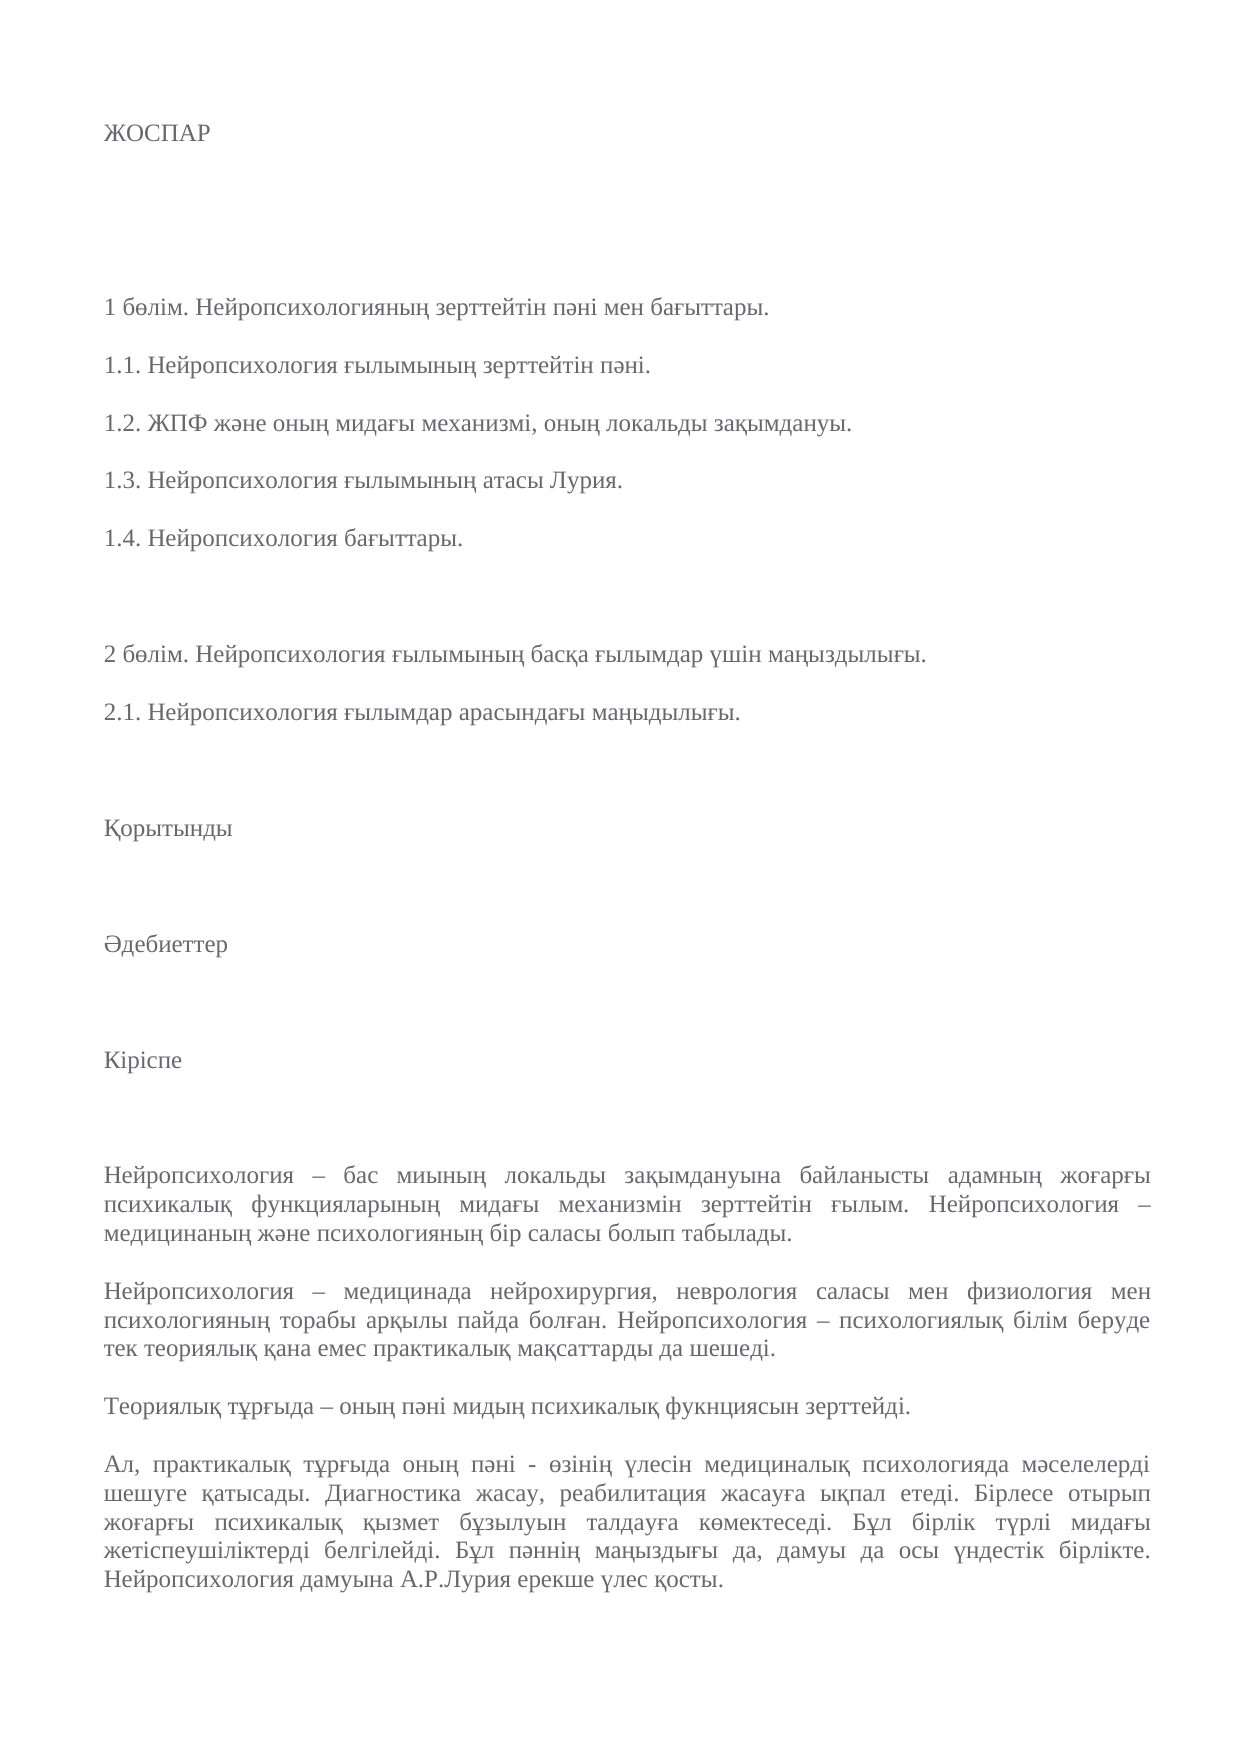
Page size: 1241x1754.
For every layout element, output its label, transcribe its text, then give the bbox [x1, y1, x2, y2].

text Теориялық тұрғыда – оның пәні мидың психикалық фукнциясын зерттейді. [103, 1391, 1152, 1420]
text Нейропсихология – медицинада нейрохирургия, неврология саласы мен физиология мен психологияның торабы арқылы пайда болған. Нейропсихология – психологиялық білім беруде тек теориялық қана емес практикалық мақсаттарды да шешеді. [103, 1276, 1152, 1362]
text 1.3. Нейропсихология ғылымының атасы Лурия. [103, 466, 1152, 494]
text 1.1. Нейропсихология ғылымының зерттейтін пәні. [103, 350, 1152, 378]
text 1 бөлім. Нейропсихологияның зерттейтін пәні мен бағыттары. [103, 292, 1152, 321]
text ЖОСПАР [103, 118, 1152, 147]
text Қорытынды [103, 813, 1152, 842]
text 1.4. Нейропсихология бағыттары. [103, 523, 1152, 552]
text 1.2. ЖПФ және оның мидағы механизмі, оның локальды зақымдануы. [103, 408, 1152, 436]
text Әдебиеттер [103, 929, 1152, 958]
text Нейропсихология – бас миының локальды зақымдануына байланысты адамның жоғарғы психикалық функцияларының мидағы механизмін зерттейтін ғылым. Нейропсихология – медицинаның және психологияның бір саласы болып табылады. [103, 1161, 1152, 1247]
text Ал, практикалық тұрғыда оның пәні - өзінің үлесін медициналық психологияда мәселелерді шешуге қатысады. Диагностика жасау, реабилитация жасауға ықпал етеді. Бірлесе отырып жоғарғы психикалық қызмет бұзылуын талдауға көмектеседі. Бұл бірлік түрлі мидағы жетіспеушіліктерді белгілейді. Бұл пәннің маңыздығы да, дамуы да осы үндестік бірлікте. Нейропсихология дамуына А.Р.Лурия ерекше үлес қосты. [103, 1449, 1152, 1593]
text 2 бөлім. Нейропсихология ғылымының басқа ғылымдар үшін маңыздылығы. [103, 639, 1152, 668]
text 2.1. Нейропсихология ғылымдар арасындағы маңыдылығы. [103, 697, 1152, 726]
text Кіріспе [103, 1045, 1152, 1073]
